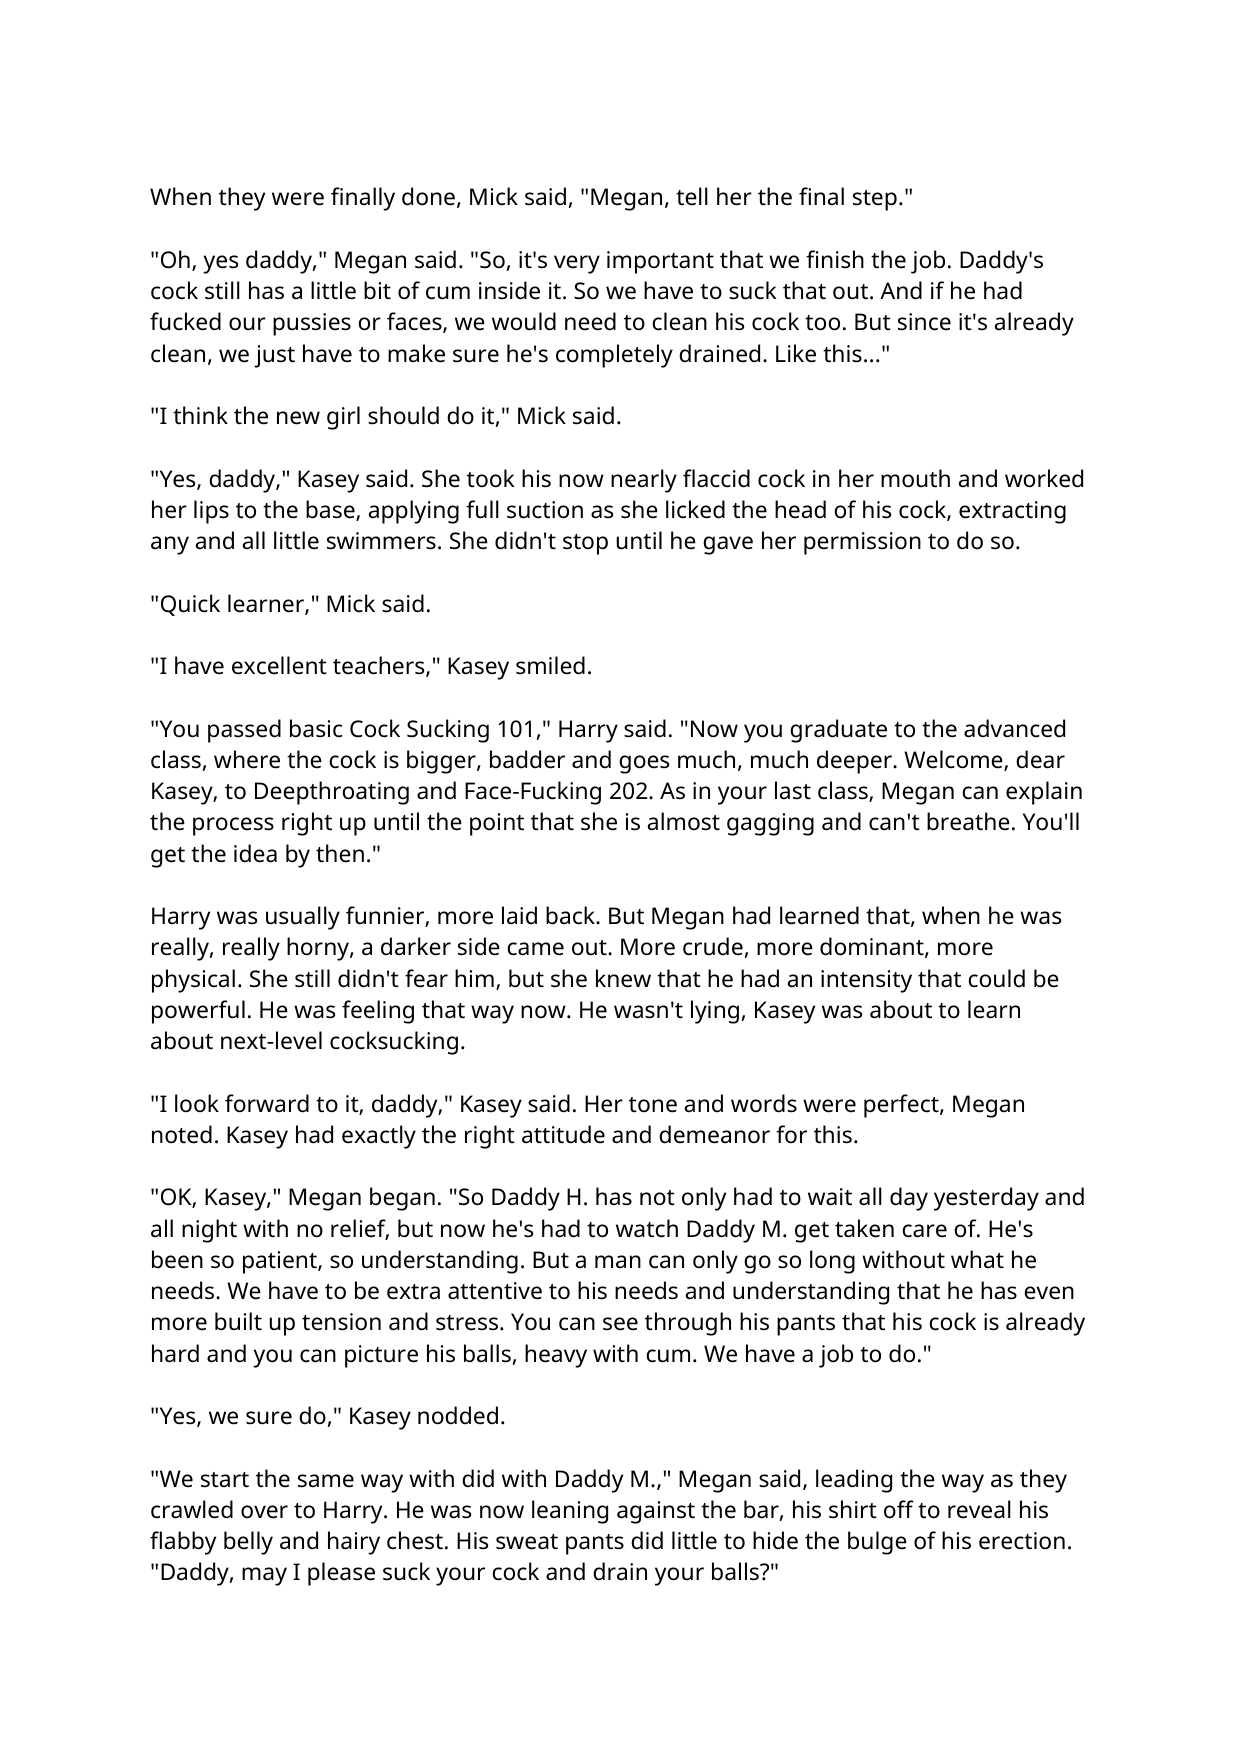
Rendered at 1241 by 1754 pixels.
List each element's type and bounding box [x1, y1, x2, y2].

text [150, 150, 1090, 1587]
